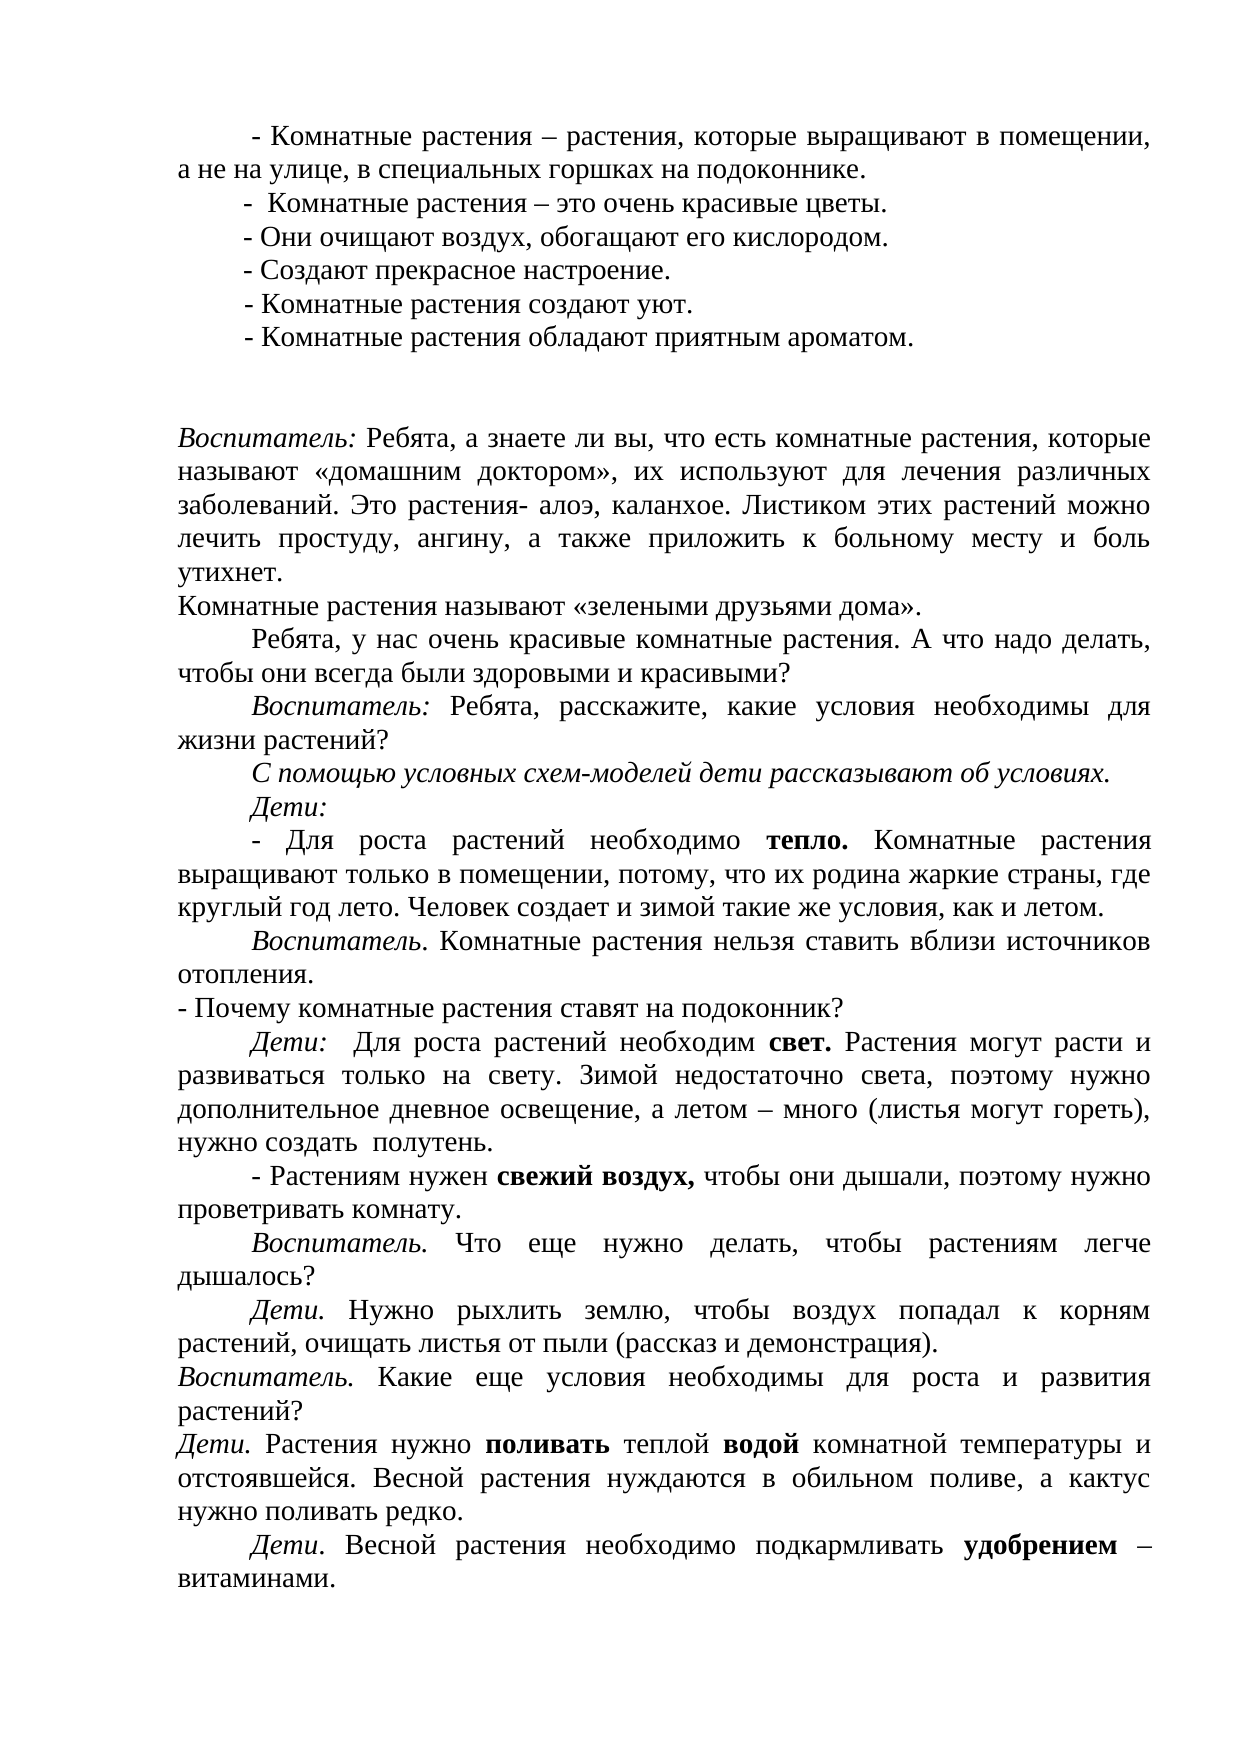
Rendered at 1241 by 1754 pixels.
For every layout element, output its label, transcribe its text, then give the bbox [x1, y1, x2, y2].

text Дети. Весной растения необходимо подкармливать удобрением – витаминами. [177, 1527, 1152, 1594]
text Воспитатель. Комнатные растения нельзя ставить вблизи источников отопления. [177, 923, 1152, 990]
text Дети: Для роста растений необходим свет. Растения могут расти и развиваться только на свету. Зимой недостаточно света, поэтому нужно дополнительное дневное освещение, а летом – много (листья могут гореть), нужно создать полутень. [177, 1024, 1152, 1158]
text Дети. Нужно рыхлить землю, чтобы воздух попадал к корням растений, очищать листья от пыли (рассказ и демонстрация). [177, 1292, 1152, 1359]
text - Для роста растений необходимо тепло. Комнатные растения выращивают только в помещении, потому, что их родина жаркие страны, где круглый год лето. Человек создает и зимой такие же условия, как и летом. [177, 822, 1152, 923]
text Дети: [177, 789, 1152, 822]
text - Они очищают воздух, обогащают его кислородом. [177, 219, 1152, 252]
text Воспитатель. Что еще нужно делать, чтобы растениям легче дышалось? [177, 1225, 1152, 1292]
text Воспитатель. Какие еще условия необходимы для роста и развития растений? [177, 1359, 1152, 1426]
text Воспитатель: Ребята, а знаете ли вы, что есть комнатные растения, которые называют «домашним доктором», их используют для лечения различных заболеваний. Это растения- алоэ, каланхое. Листиком этих растений можно лечить простуду, ангину, а также приложить к больному месту и боль утихнет. [177, 420, 1152, 588]
text Воспитатель: Ребята, расскажите, какие условия необходимы для жизни растений? [177, 688, 1152, 755]
text - Комнатные растения обладают приятным ароматом. [215, 319, 1152, 353]
text - Комнатные растения – это очень красивые цветы. [177, 185, 1152, 219]
text - Почему комнатные растения ставят на подоконник? [177, 990, 1152, 1024]
text - Создают прекрасное настроение. [177, 252, 1152, 286]
text - Растениям нужен свежий воздух, чтобы они дышали, поэтому нужно проветривать комнату. [177, 1158, 1152, 1225]
text Дети. Растения нужно поливать теплой водой комнатной температуры и отстоявшейся. Весной растения нуждаются в обильном поливе, а кактус нужно поливать редко. [177, 1426, 1152, 1527]
text Комнатные растения называют «зелеными друзьями дома». [177, 588, 1152, 621]
text Ребята, у нас очень красивые комнатные растения. А что надо делать, чтобы они всегда были здоровыми и красивыми? [177, 621, 1152, 688]
text - Комнатные растения создают уют. [215, 286, 1152, 319]
text С помощью условных схем-моделей дети рассказывают об условиях. [177, 755, 1152, 789]
text - Комнатные растения – растения, которые выращивают в помещении, а не на улице, в специальных горшках на подоконнике. [177, 118, 1152, 185]
